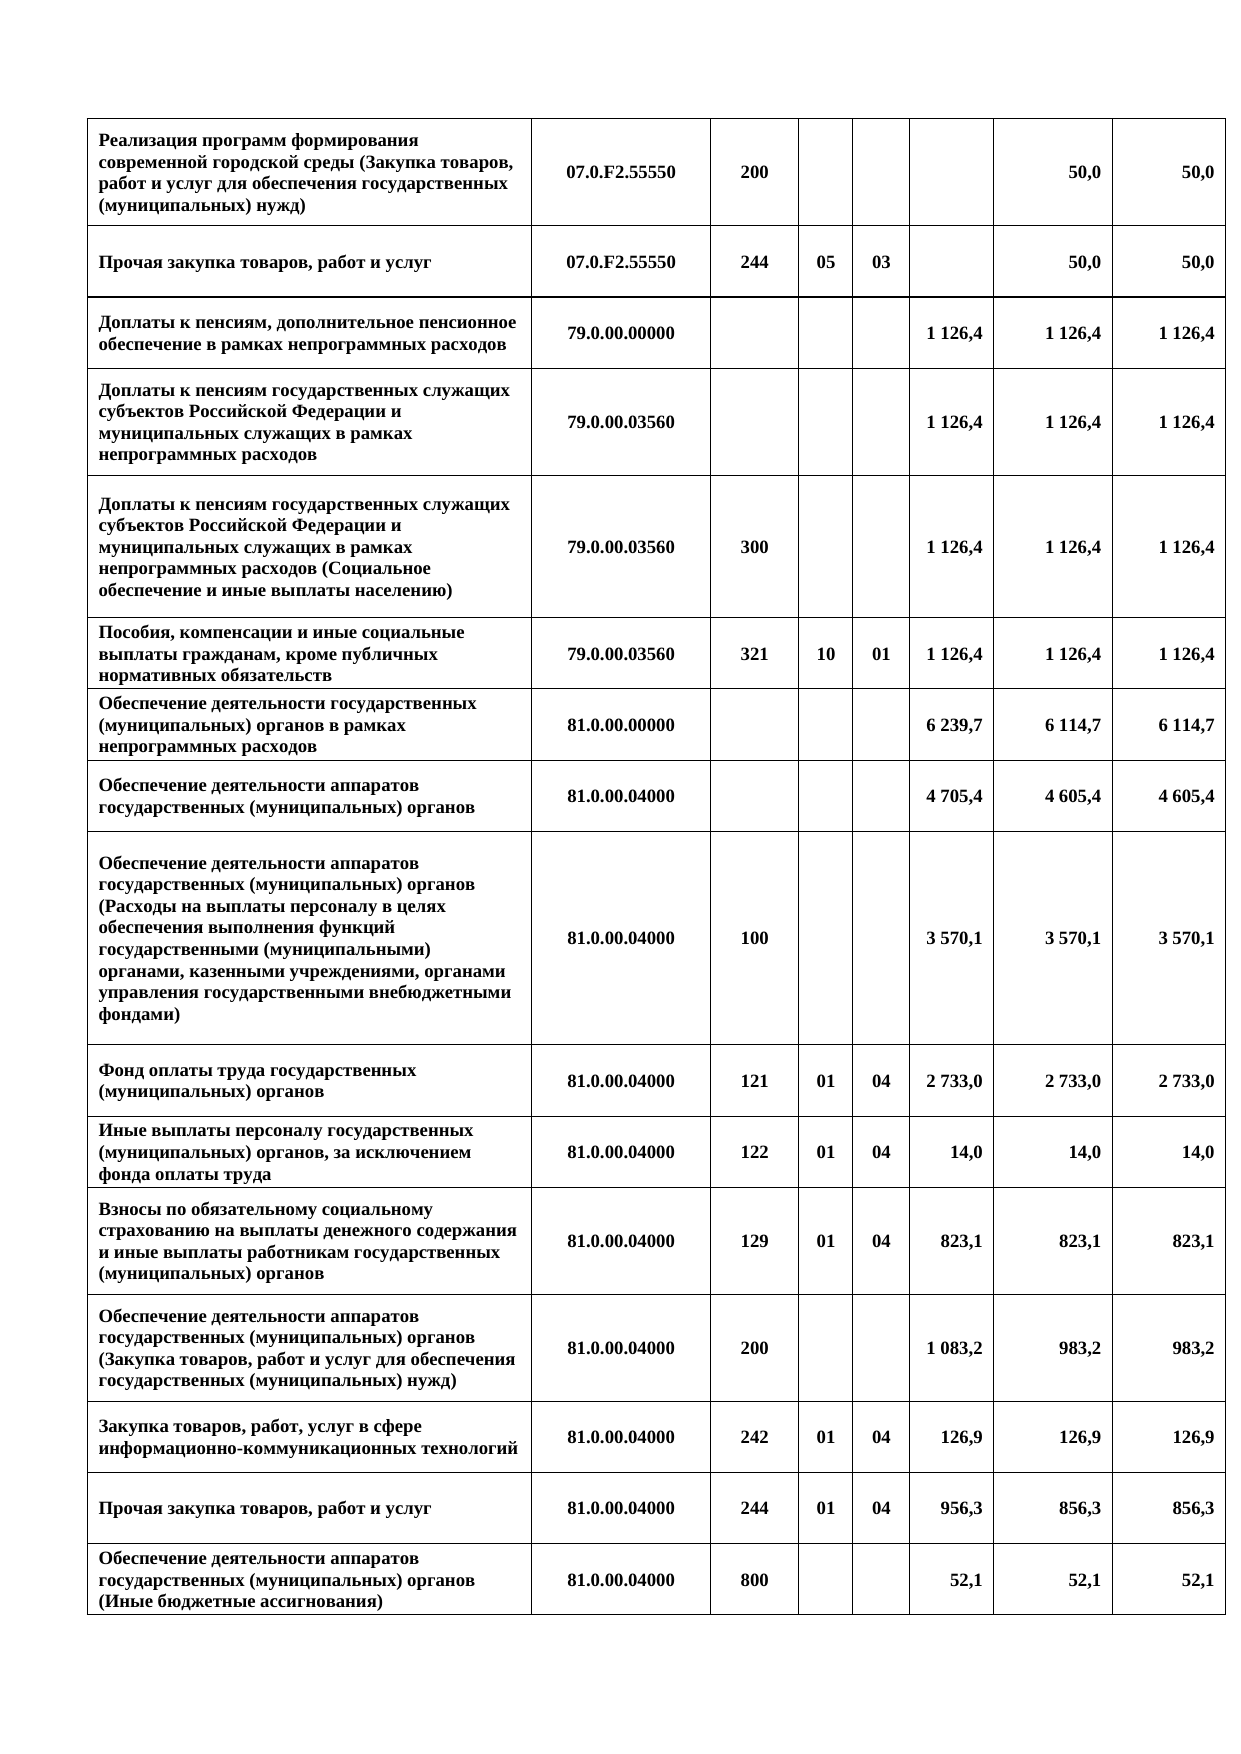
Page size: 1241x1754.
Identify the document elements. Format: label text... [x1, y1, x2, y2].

table_cell 1 126,4 [910, 618, 993, 688]
table_cell 6 114,7 [1113, 689, 1225, 759]
table_cell Доплаты к пенсиям государственных служащих субъектов Российской Федерации и муниципальных служащих в рамках непрограммных расходов (Социальное обеспечение и иные выплаты населению) [88, 476, 531, 617]
table_cell Прочая закупка товаров, работ и услуг [88, 1473, 531, 1543]
table_cell 04 [853, 1188, 909, 1294]
table_cell 823,1 [1113, 1188, 1225, 1294]
table_cell 01 [799, 1473, 852, 1543]
table_cell 6 114,7 [994, 689, 1112, 759]
table_cell 6 239,7 [910, 689, 993, 759]
table_cell [853, 1295, 909, 1401]
table_cell 79.0.00.00000 [532, 298, 710, 367]
table_cell 01 [799, 1045, 852, 1116]
table_cell 121 [711, 1045, 798, 1116]
table_cell 126,9 [1113, 1402, 1225, 1472]
table_cell 242 [711, 1402, 798, 1472]
table_cell [853, 1544, 909, 1614]
table_cell 321 [711, 618, 798, 688]
table_cell 122 [711, 1117, 798, 1187]
table_cell Взносы по обязательному социальному страхованию на выплаты денежного содержания и иные выплаты работникам государственных (муниципальных) органов [88, 1188, 531, 1294]
table_cell [910, 119, 993, 225]
table_cell Доплаты к пенсиям, дополнительное пенсионное обеспечение в рамках непрограммных расходов [88, 298, 531, 367]
table_cell 200 [711, 1295, 798, 1401]
table_cell 07.0.F2.55550 [532, 226, 710, 296]
table_cell 01 [799, 1402, 852, 1472]
table_cell 856,3 [994, 1473, 1112, 1543]
table_cell 823,1 [910, 1188, 993, 1294]
table_cell [910, 226, 993, 296]
table_cell 1 126,4 [994, 476, 1112, 617]
table_cell [711, 689, 798, 759]
table_cell 52,1 [1113, 1544, 1225, 1614]
table_cell [853, 298, 909, 367]
table_cell Обеспечение деятельности аппаратов государственных (муниципальных) органов [88, 761, 531, 831]
table_cell Прочая закупка товаров, работ и услуг [88, 226, 531, 296]
table_cell 14,0 [1113, 1117, 1225, 1187]
table_cell 244 [711, 226, 798, 296]
table_cell [711, 298, 798, 367]
table_cell 04 [853, 1402, 909, 1472]
table_cell 81.0.00.04000 [532, 1295, 710, 1401]
table_cell 800 [711, 1544, 798, 1614]
table_cell 956,3 [910, 1473, 993, 1543]
table_cell Реализация программ формирования современной городской среды (Закупка товаров, работ и услуг для обеспечения государственных (муниципальных) нужд) [88, 119, 531, 225]
table_cell 100 [711, 832, 798, 1044]
table_cell [711, 369, 798, 474]
table_cell Обеспечение деятельности государственных (муниципальных) органов в рамках непрограммных расходов [88, 689, 531, 759]
table_cell 1 083,2 [910, 1295, 993, 1401]
table_cell 1 126,4 [1113, 369, 1225, 474]
table_cell 2 733,0 [910, 1045, 993, 1116]
table_cell 81.0.00.04000 [532, 1544, 710, 1614]
table_cell Иные выплаты персоналу государственных (муниципальных) органов, за исключением фонда оплаты труда [88, 1117, 531, 1187]
table_cell [853, 476, 909, 617]
table_cell Обеспечение деятельности аппаратов государственных (муниципальных) органов (Иные бюджетные ассигнования) [88, 1544, 531, 1614]
table_cell 983,2 [994, 1295, 1112, 1401]
table_cell [853, 761, 909, 831]
table_cell 10 [799, 618, 852, 688]
table_cell 01 [799, 1188, 852, 1294]
table_cell [853, 369, 909, 474]
table_cell 05 [799, 226, 852, 296]
table_cell 79.0.00.03560 [532, 476, 710, 617]
table_cell 856,3 [1113, 1473, 1225, 1543]
table_cell 3 570,1 [1113, 832, 1225, 1044]
table_cell [853, 832, 909, 1044]
table_cell 1 126,4 [910, 298, 993, 367]
table_cell Доплаты к пенсиям государственных служащих субъектов Российской Федерации и муниципальных служащих в рамках непрограммных расходов [88, 369, 531, 474]
table_cell Обеспечение деятельности аппаратов государственных (муниципальных) органов (Расходы на выплаты персоналу в целях обеспечения выполнения функций государственными (муниципальными) органами, казенными учреждениями, органами управления государственными внебюджетными фондами) [88, 832, 531, 1044]
table_cell 244 [711, 1473, 798, 1543]
table_cell 81.0.00.04000 [532, 1402, 710, 1472]
table_cell 07.0.F2.55550 [532, 119, 710, 225]
table_cell 823,1 [994, 1188, 1112, 1294]
table_cell 81.0.00.04000 [532, 1117, 710, 1187]
table_cell 50,0 [1113, 226, 1225, 296]
table_cell 81.0.00.04000 [532, 1473, 710, 1543]
table_cell 81.0.00.04000 [532, 761, 710, 831]
table_cell 52,1 [994, 1544, 1112, 1614]
table_cell 126,9 [994, 1402, 1112, 1472]
table_cell 1 126,4 [994, 369, 1112, 474]
table_cell 03 [853, 226, 909, 296]
table_cell 50,0 [994, 119, 1112, 225]
table_cell 04 [853, 1473, 909, 1543]
table_cell [799, 1544, 852, 1614]
table_cell Обеспечение деятельности аппаратов государственных (муниципальных) органов (Закупка товаров, работ и услуг для обеспечения государственных (муниципальных) нужд) [88, 1295, 531, 1401]
table_cell 14,0 [994, 1117, 1112, 1187]
table_cell [799, 689, 852, 759]
table_cell 4 705,4 [910, 761, 993, 831]
table_cell [799, 476, 852, 617]
table_cell 126,9 [910, 1402, 993, 1472]
table_cell 129 [711, 1188, 798, 1294]
table_cell [799, 119, 852, 225]
table_cell 1 126,4 [994, 618, 1112, 688]
table_cell 1 126,4 [994, 298, 1112, 367]
table_cell 2 733,0 [994, 1045, 1112, 1116]
table_cell 79.0.00.03560 [532, 369, 710, 474]
table_cell [799, 832, 852, 1044]
table_cell 1 126,4 [1113, 298, 1225, 367]
table_cell 300 [711, 476, 798, 617]
table_cell [711, 761, 798, 831]
table_cell 79.0.00.03560 [532, 618, 710, 688]
table_cell [799, 761, 852, 831]
table_cell 01 [799, 1117, 852, 1187]
table_cell 81.0.00.04000 [532, 832, 710, 1044]
table_cell 2 733,0 [1113, 1045, 1225, 1116]
table_cell Закупка товаров, работ, услуг в сфере информационно-коммуникационных технологий [88, 1402, 531, 1472]
table_cell 1 126,4 [1113, 618, 1225, 688]
table_cell 04 [853, 1045, 909, 1116]
table_cell [853, 689, 909, 759]
table_cell 200 [711, 119, 798, 225]
table_cell [799, 369, 852, 474]
table_cell Фонд оплаты труда государственных (муниципальных) органов [88, 1045, 531, 1116]
table_cell 4 605,4 [1113, 761, 1225, 831]
table_cell 50,0 [1113, 119, 1225, 225]
table_cell 983,2 [1113, 1295, 1225, 1401]
table_cell 81.0.00.04000 [532, 1188, 710, 1294]
table_cell Пособия, компенсации и иные социальные выплаты гражданам, кроме публичных нормативных обязательств [88, 618, 531, 688]
table_cell 4 605,4 [994, 761, 1112, 831]
table_cell 3 570,1 [910, 832, 993, 1044]
table_cell 3 570,1 [994, 832, 1112, 1044]
table_cell [853, 119, 909, 225]
table_cell 04 [853, 1117, 909, 1187]
table_cell 01 [853, 618, 909, 688]
table_cell 81.0.00.04000 [532, 1045, 710, 1116]
table_cell 1 126,4 [910, 369, 993, 474]
table_cell [799, 1295, 852, 1401]
table_cell 52,1 [910, 1544, 993, 1614]
table_cell 14,0 [910, 1117, 993, 1187]
table_cell 81.0.00.00000 [532, 689, 710, 759]
table_cell [799, 298, 852, 367]
table_cell 1 126,4 [1113, 476, 1225, 617]
table_cell 1 126,4 [910, 476, 993, 617]
table_cell 50,0 [994, 226, 1112, 296]
